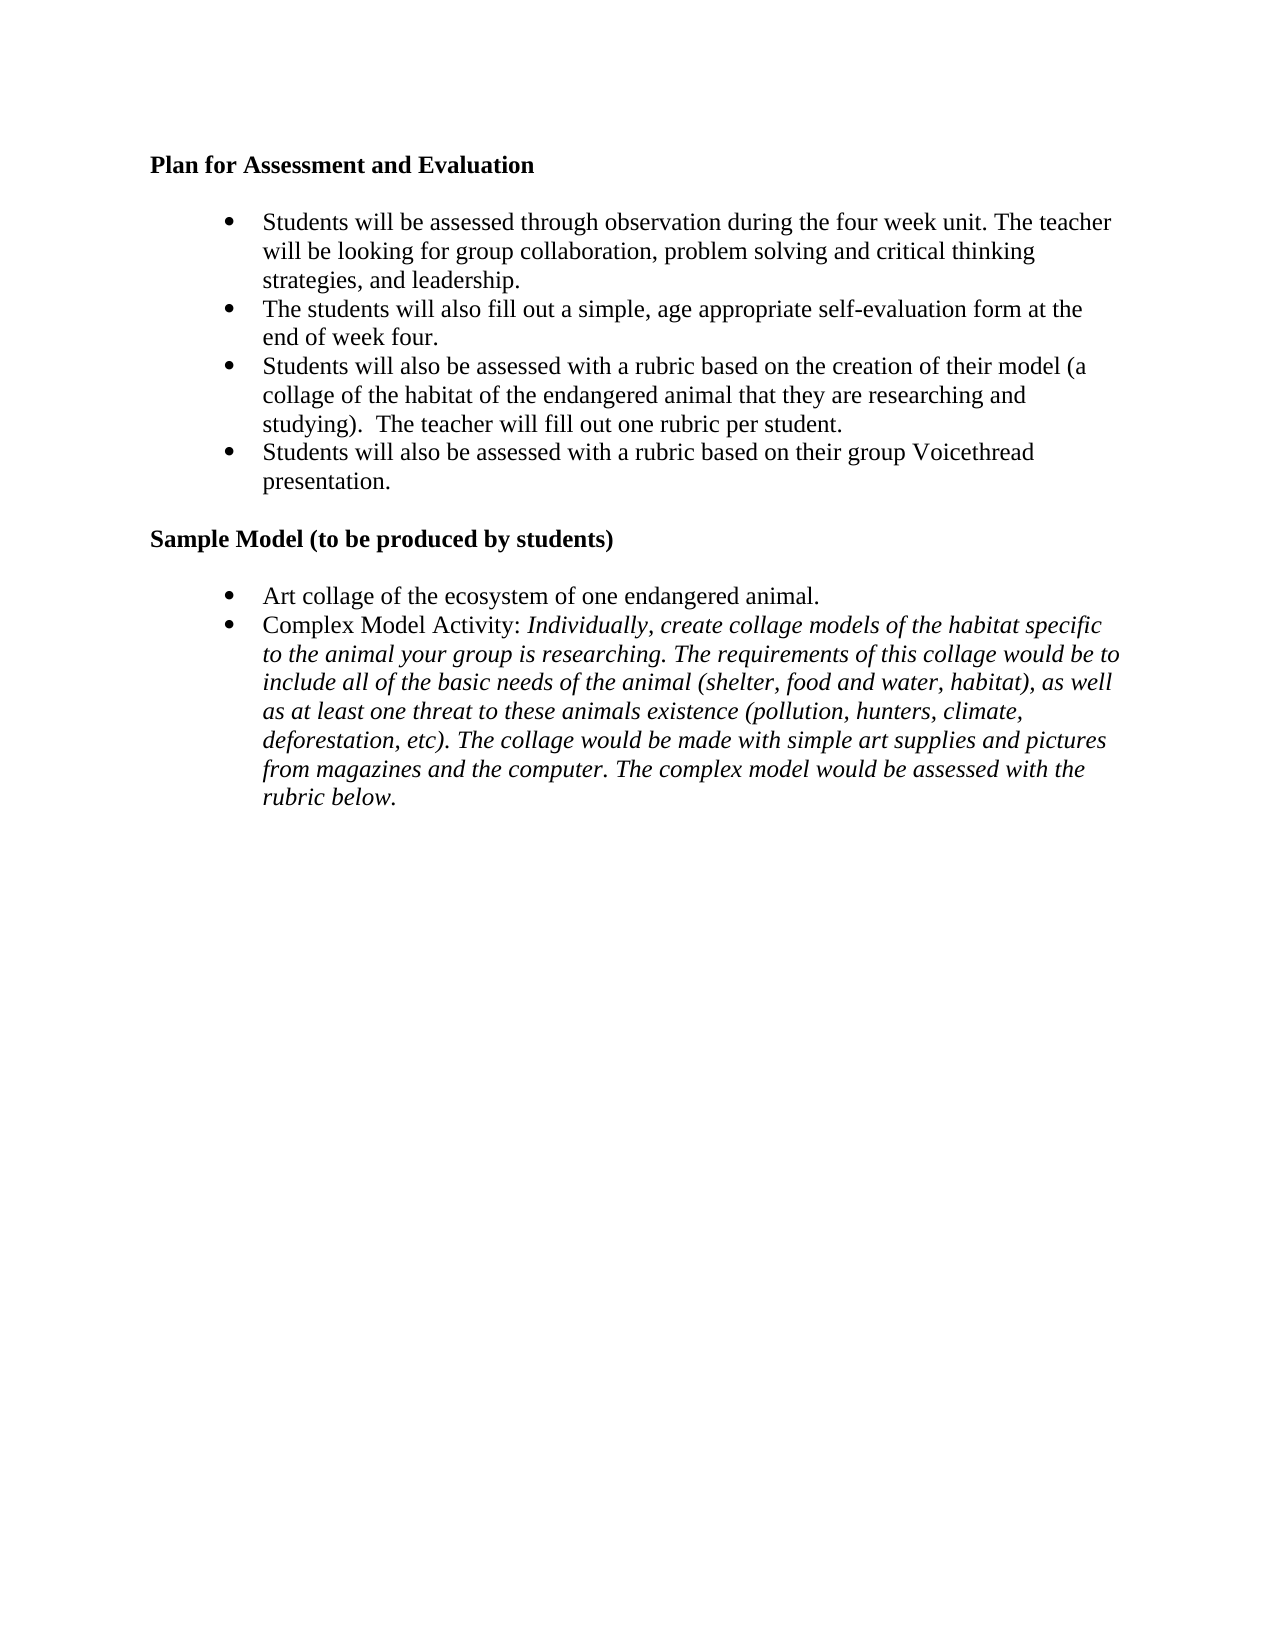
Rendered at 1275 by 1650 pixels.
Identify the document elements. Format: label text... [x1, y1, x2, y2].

list Students will also be assessed with a rubric based on the creation of their model (a collage of the habitat of the endangered animal that they are researching and studying). The teacher will fill out one rubric per student. [225, 351, 1125, 437]
list Complex Model Activity: Individually, create collage models of the habitat specific to the animal your group is researching. The requirements of this collage would be to include all of the basic needs of the animal (shelter, food and water, habitat), as well as at least one threat to these animals existence (pollution, hunters, climate, deforestation, etc). The collage would be made with simple art supplies and pictures from magazines and the computer. The complex model would be assessed with the rubric below. [225, 610, 1125, 811]
text Plan for Assessment and Evaluation [150, 150, 1125, 179]
text Sample Model (to be produced by students) [150, 524, 1125, 552]
list Students will be assessed through observation during the four week unit. The teacher will be looking for group collaboration, problem solving and critical thinking strategies, and leadership. [225, 207, 1125, 294]
list Art collage of the ecosystem of one endangered animal. [225, 581, 1125, 610]
list The students will also fill out a simple, age appropriate self-evaluation form at the end of week four. [225, 294, 1125, 351]
list Students will also be assessed with a rubric based on their group Voicethread presentation. [225, 437, 1125, 495]
